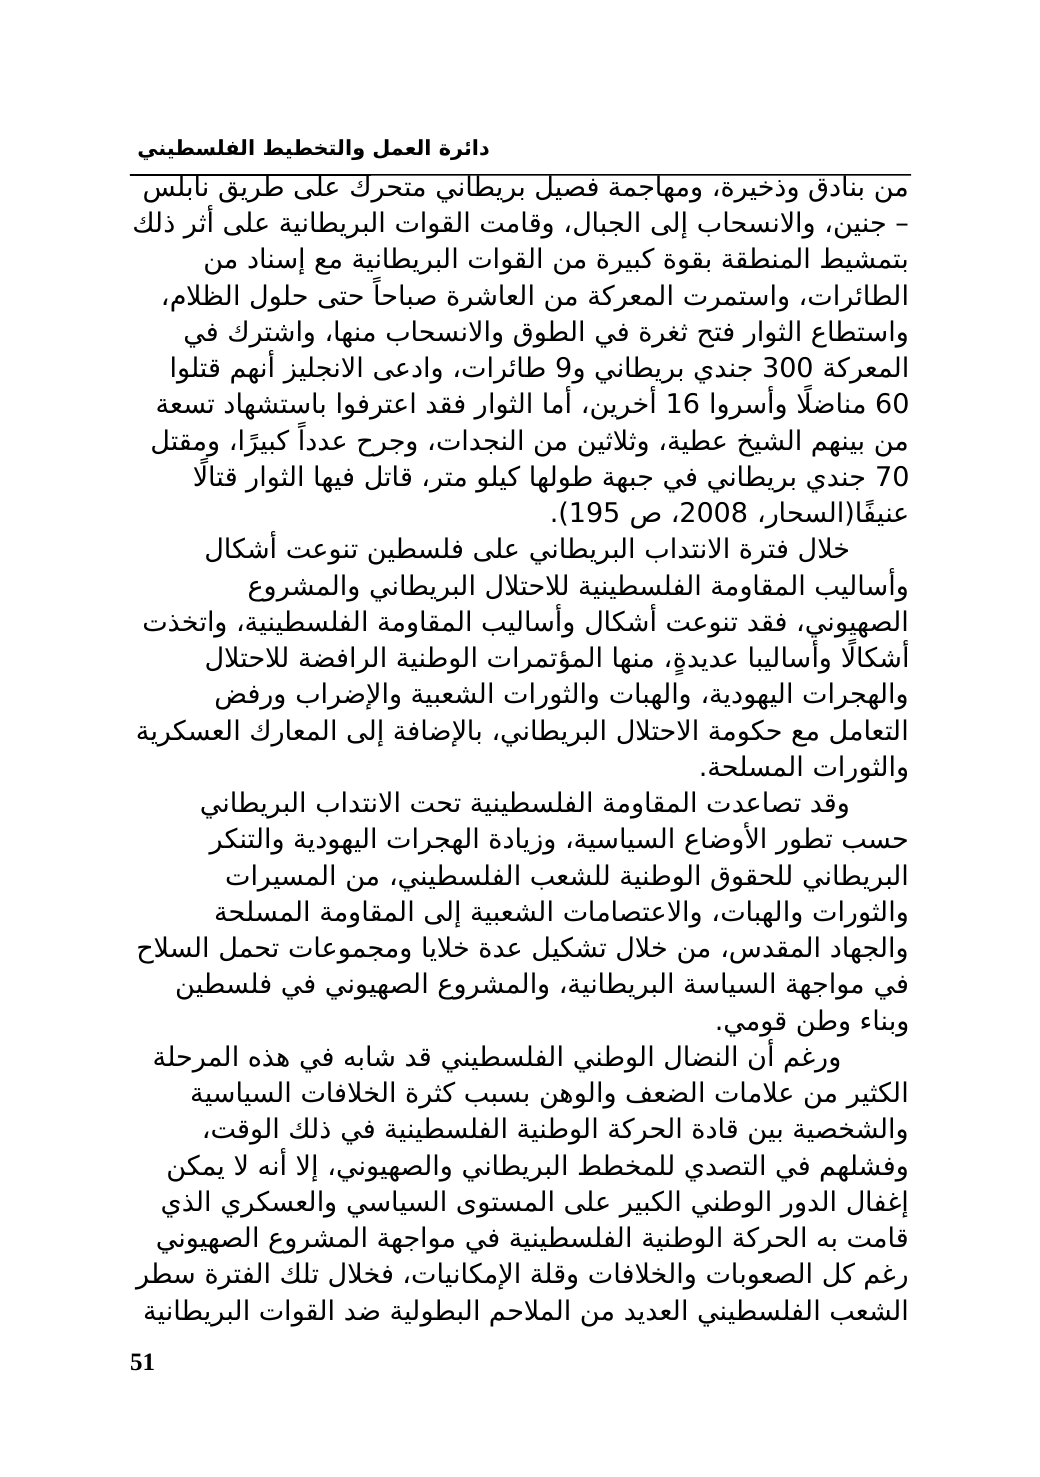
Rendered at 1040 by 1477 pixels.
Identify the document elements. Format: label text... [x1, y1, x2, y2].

list خلال فترة الانتداب البريطاني على فلسطين تنوعت أشكال وأساليب المقاومة الفلسطينية للاحتلال البريطاني والمشروع الصهيوني، فقد تنوعت أشكال وأساليب المقاومة الفلسطينية، واتخذت أشكالًا وأساليبا عديدةٍ، منها المؤتمرات الوطنية الرافضة للاحتلال والهجرات اليهودية، والهبات والثورات الشعبية والإضراب ورفض التعامل مع حكومة الاحتلال البريطاني، بالإضافة إلى المعارك العسكرية والثورات المسلحة. [130, 534, 909, 783]
list وقد تصاعدت المقاومة الفلسطينية تحت الانتداب البريطاني حسب تطور الأوضاع السياسية، وزيادة الهجرات اليهودية والتنكر البريطاني للحقوق الوطنية للشعب الفلسطيني، من المسيرات والثورات والهبات، والاعتصامات الشعبية إلى المقاومة المسلحة والجهاد المقدس، من خلال تشكيل عدة خلايا ومجموعات تحمل السلاح في مواجهة السياسة البريطانية، والمشروع الصهيوني في فلسطين وبناء وطن قومي. [130, 788, 909, 1037]
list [130, 1041, 909, 1327]
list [130, 171, 909, 529]
